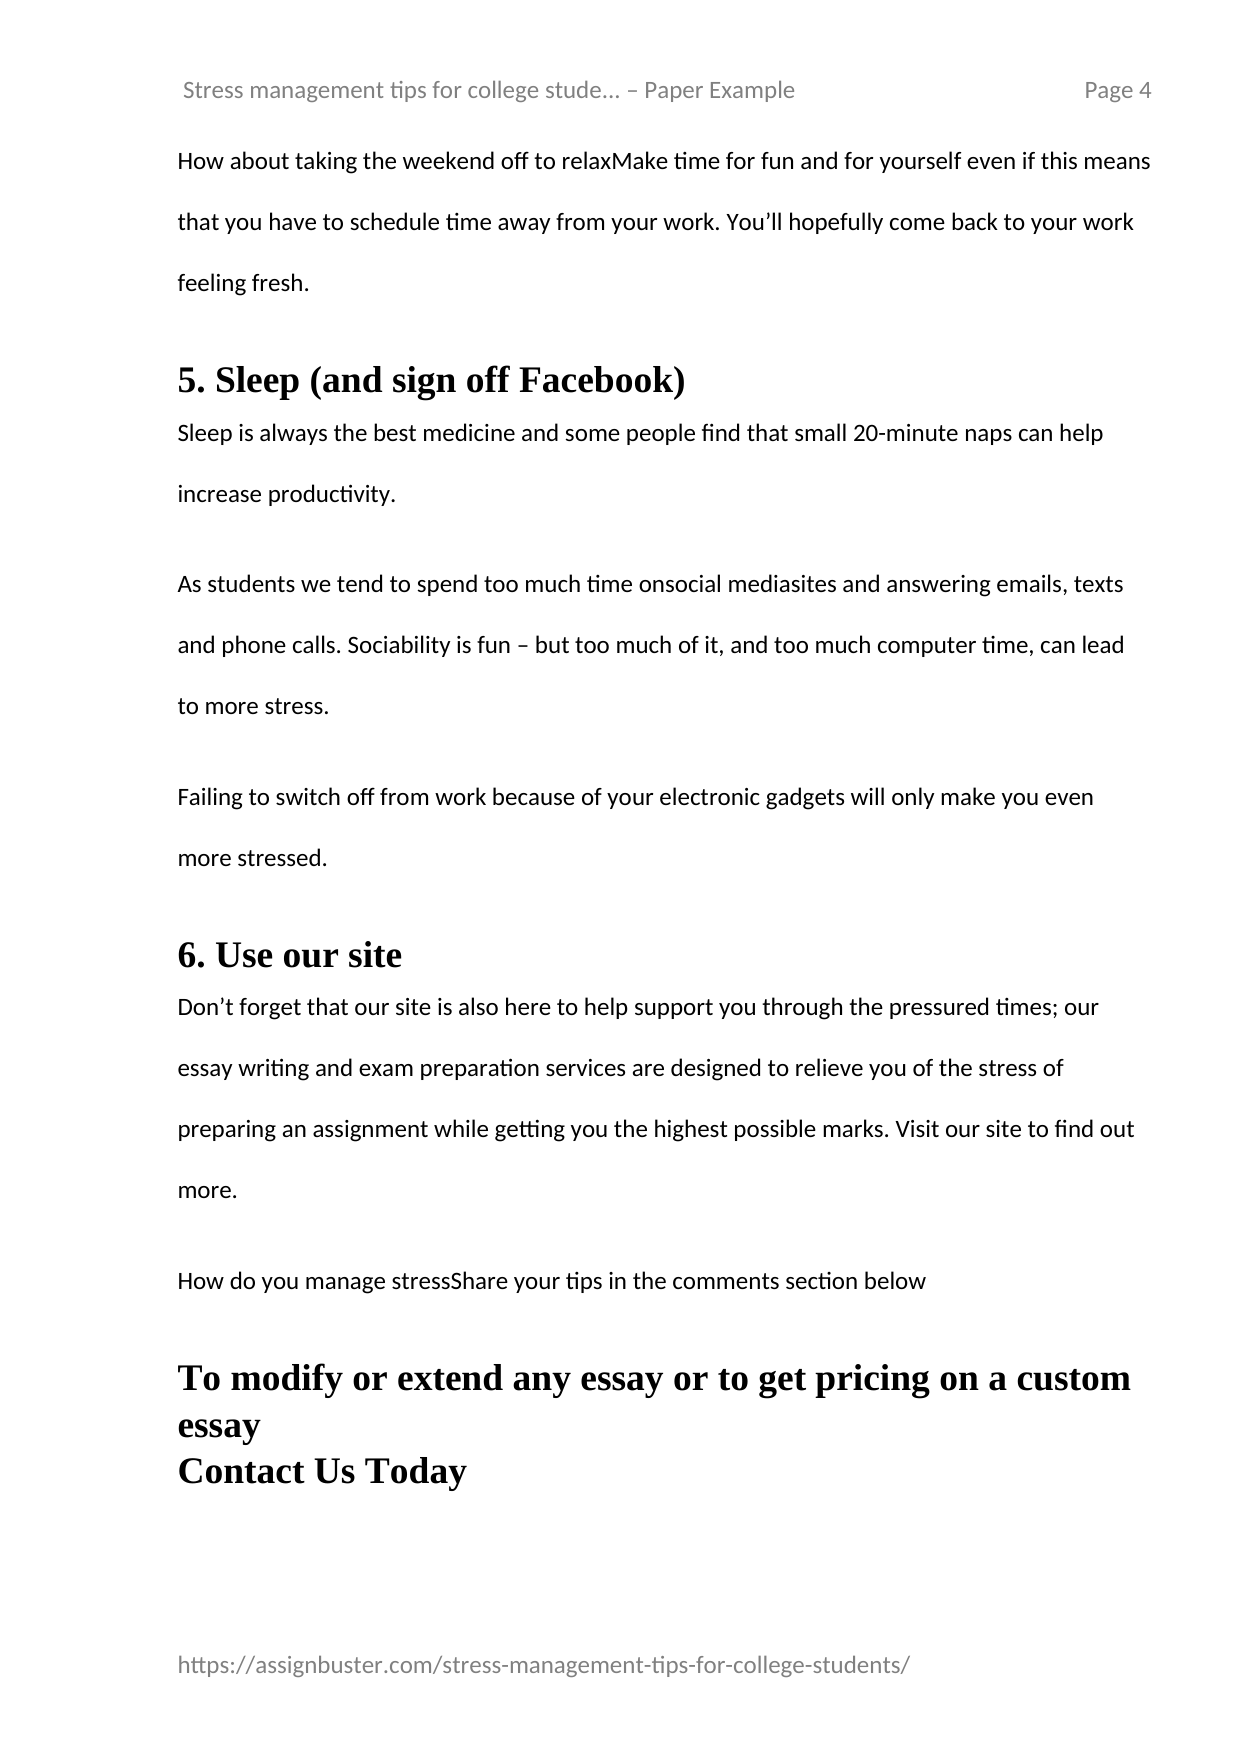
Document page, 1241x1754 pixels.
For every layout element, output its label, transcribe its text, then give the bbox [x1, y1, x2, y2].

text Don’t forget that our site is also here to help support you through the pressured times; our essay writing and exam preparation services are designed to relieve you of the stress of preparing an assignment while getting you the highest possible marks. Visit our site to find out more. [177, 991, 1152, 1205]
text As students we tend to spend too much time onsocial mediasites and answering emails, texts and phone calls. Sociability is fun – but too much of it, and too much computer time, can lead to more stress. [177, 568, 1152, 721]
subtitle To modify or extend any essay or to get pricing on a custom essay Contact Us Today [177, 1356, 1152, 1492]
subtitle 5. Sleep (and sign off Facebook) [177, 358, 1152, 401]
subtitle 6. Use our site [177, 932, 1152, 976]
text Sleep is always the best medicine and some people find that small 20-minute naps can help increase productivity. [177, 417, 1152, 508]
text How do you manage stressShare your tips in the comments section below [177, 1265, 1152, 1296]
text How about taking the weekend off to relaxMake time for fun and for yourself even if this means that you have to schedule time away from your work. You’ll hopefully come back to your work feeling fresh. [177, 145, 1152, 298]
text Failing to switch off from work because of your electronic gadgets will only make you even more stressed. [177, 781, 1152, 872]
